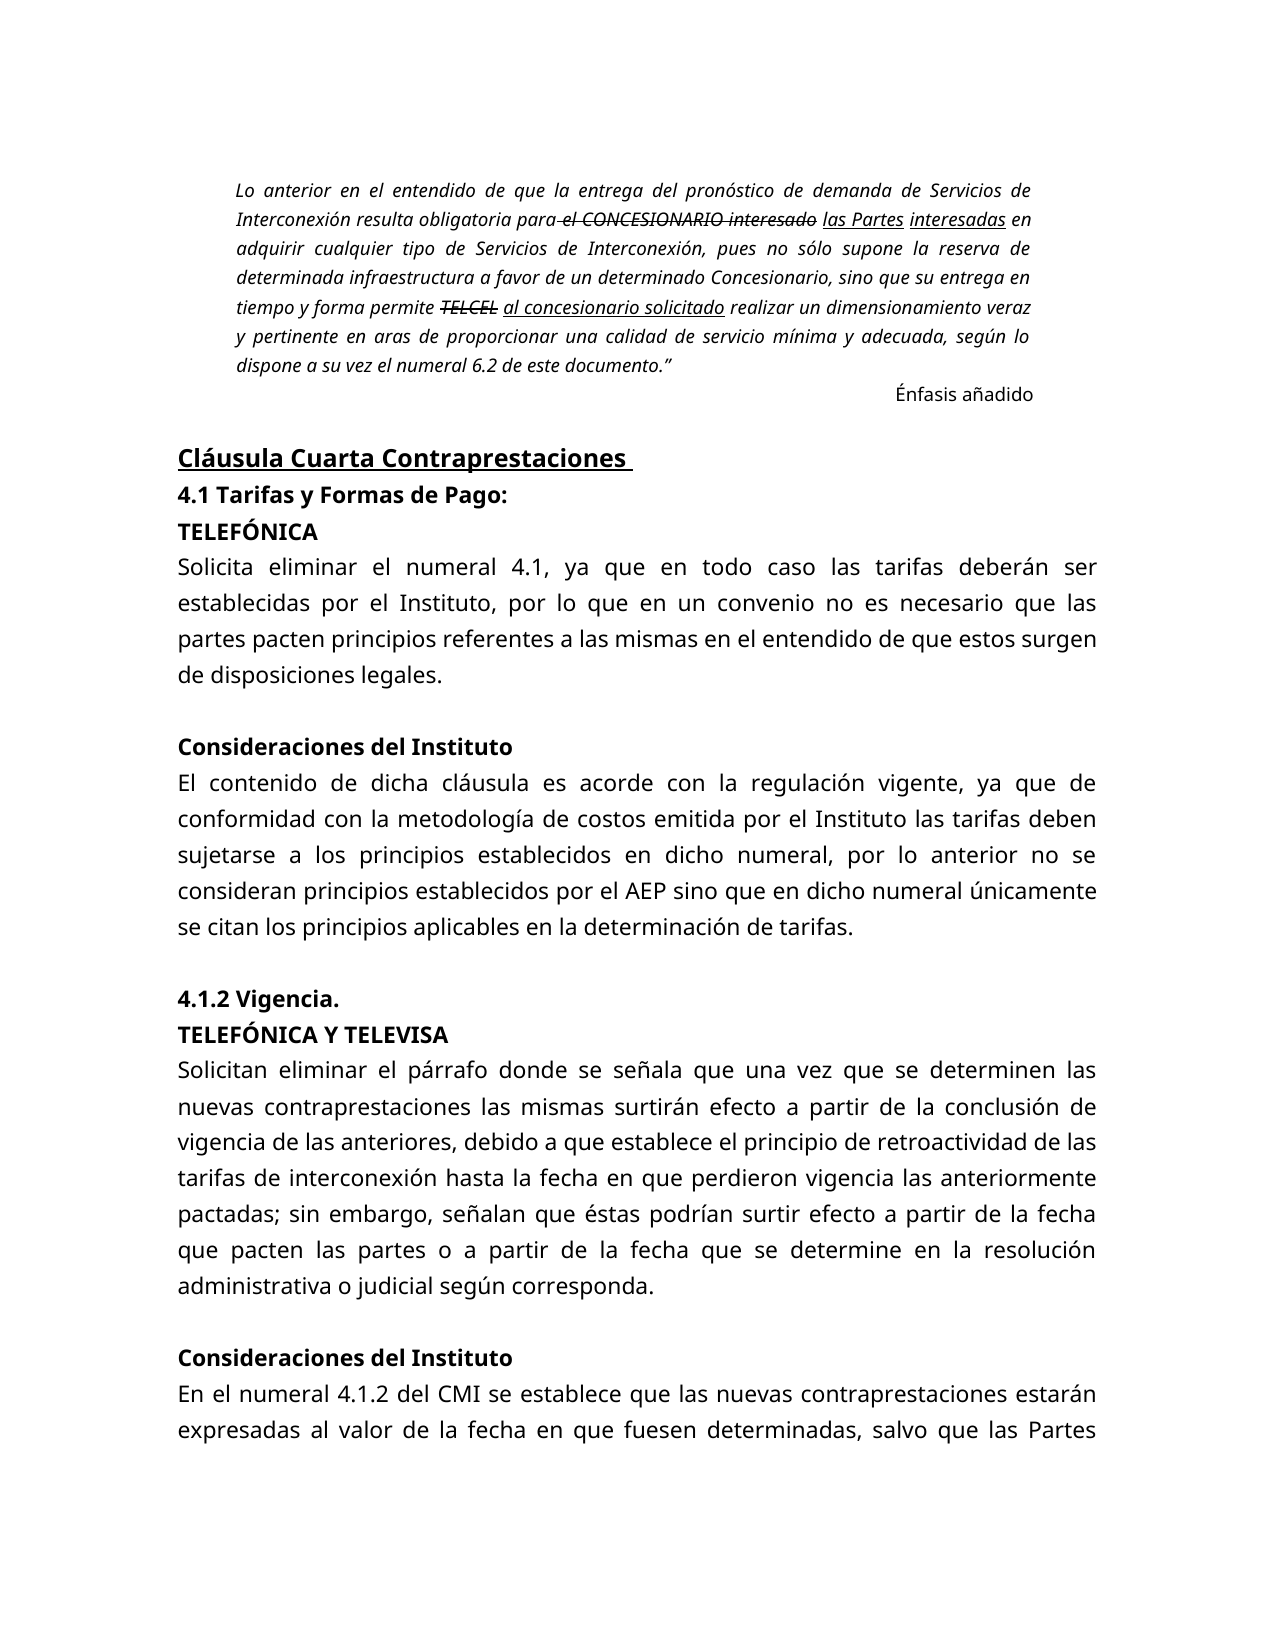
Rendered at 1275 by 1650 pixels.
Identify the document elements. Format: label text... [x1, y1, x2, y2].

text Consideraciones del Instituto [177, 1342, 1098, 1373]
text Solicitan eliminar el párrafo donde se señala que una vez que se determinen las nuevas contraprestaciones las mismas surtirán efecto a partir de la conclusión de vigencia de las anteriores, debido a que establece el principio de retroactividad de las tarifas de interconexión hasta la fecha en que perdieron vigencia las anteriormente pactadas; sin embargo, señalan que éstas podrían surtir efecto a partir de la fecha que pacten las partes o a partir de la fecha que se determine en la resolución administrativa o judicial según corresponda. [177, 1054, 1098, 1301]
text TELEFÓNICA Y TELEVISA [177, 1018, 1098, 1050]
text TELEFÓNICA [177, 515, 1098, 547]
text 4.1.2 Vigencia. [177, 983, 1098, 1014]
text El contenido de dicha cláusula es acorde con la regulación vigente, ya que de conformidad con la metodología de costos emitida por el Instituto las tarifas deben sujetarse a los principios establecidos en dicho numeral, por lo anterior no se consideran principios establecidos por el AEP sino que en dicho numeral únicamente se citan los principios aplicables en la determinación de tarifas. [177, 767, 1098, 942]
text Cláusula Cuarta Contraprestaciones [177, 440, 1098, 474]
text Consideraciones del Instituto [177, 731, 1098, 762]
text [177, 1378, 1098, 1445]
text Solicita eliminar el numeral 4.1, ya que en todo caso las tarifas deberán ser establecidas por el Instituto, por lo que en un convenio no es necesario que las partes pacten principios referentes a las mismas en el entendido de que estos surgen de disposiciones legales. [177, 551, 1098, 690]
text 4.1 Tarifas y Formas de Pago: [177, 479, 1098, 511]
text Lo anterior en el entendido de que la entrega del pronóstico de demanda de Servicios de Interconexión resulta obligatoria para el CONCESIONARIO interesado las Partes interesadas en adquirir cualquier tipo de Servicios de Interconexión, pues no sólo supone la reserva de determinada infraestructura a favor de un determinado Concesionario, sino que su entrega en tiempo y forma permite TELCEL al concesionario solicitado realizar un dimensionamiento veraz y pertinente en aras de proporcionar una calidad de servicio mínima y adecuada, según lo dispone a su vez el numeral 6.2 de este documento.” [235, 177, 1034, 378]
text Énfasis añadido [235, 382, 1034, 407]
